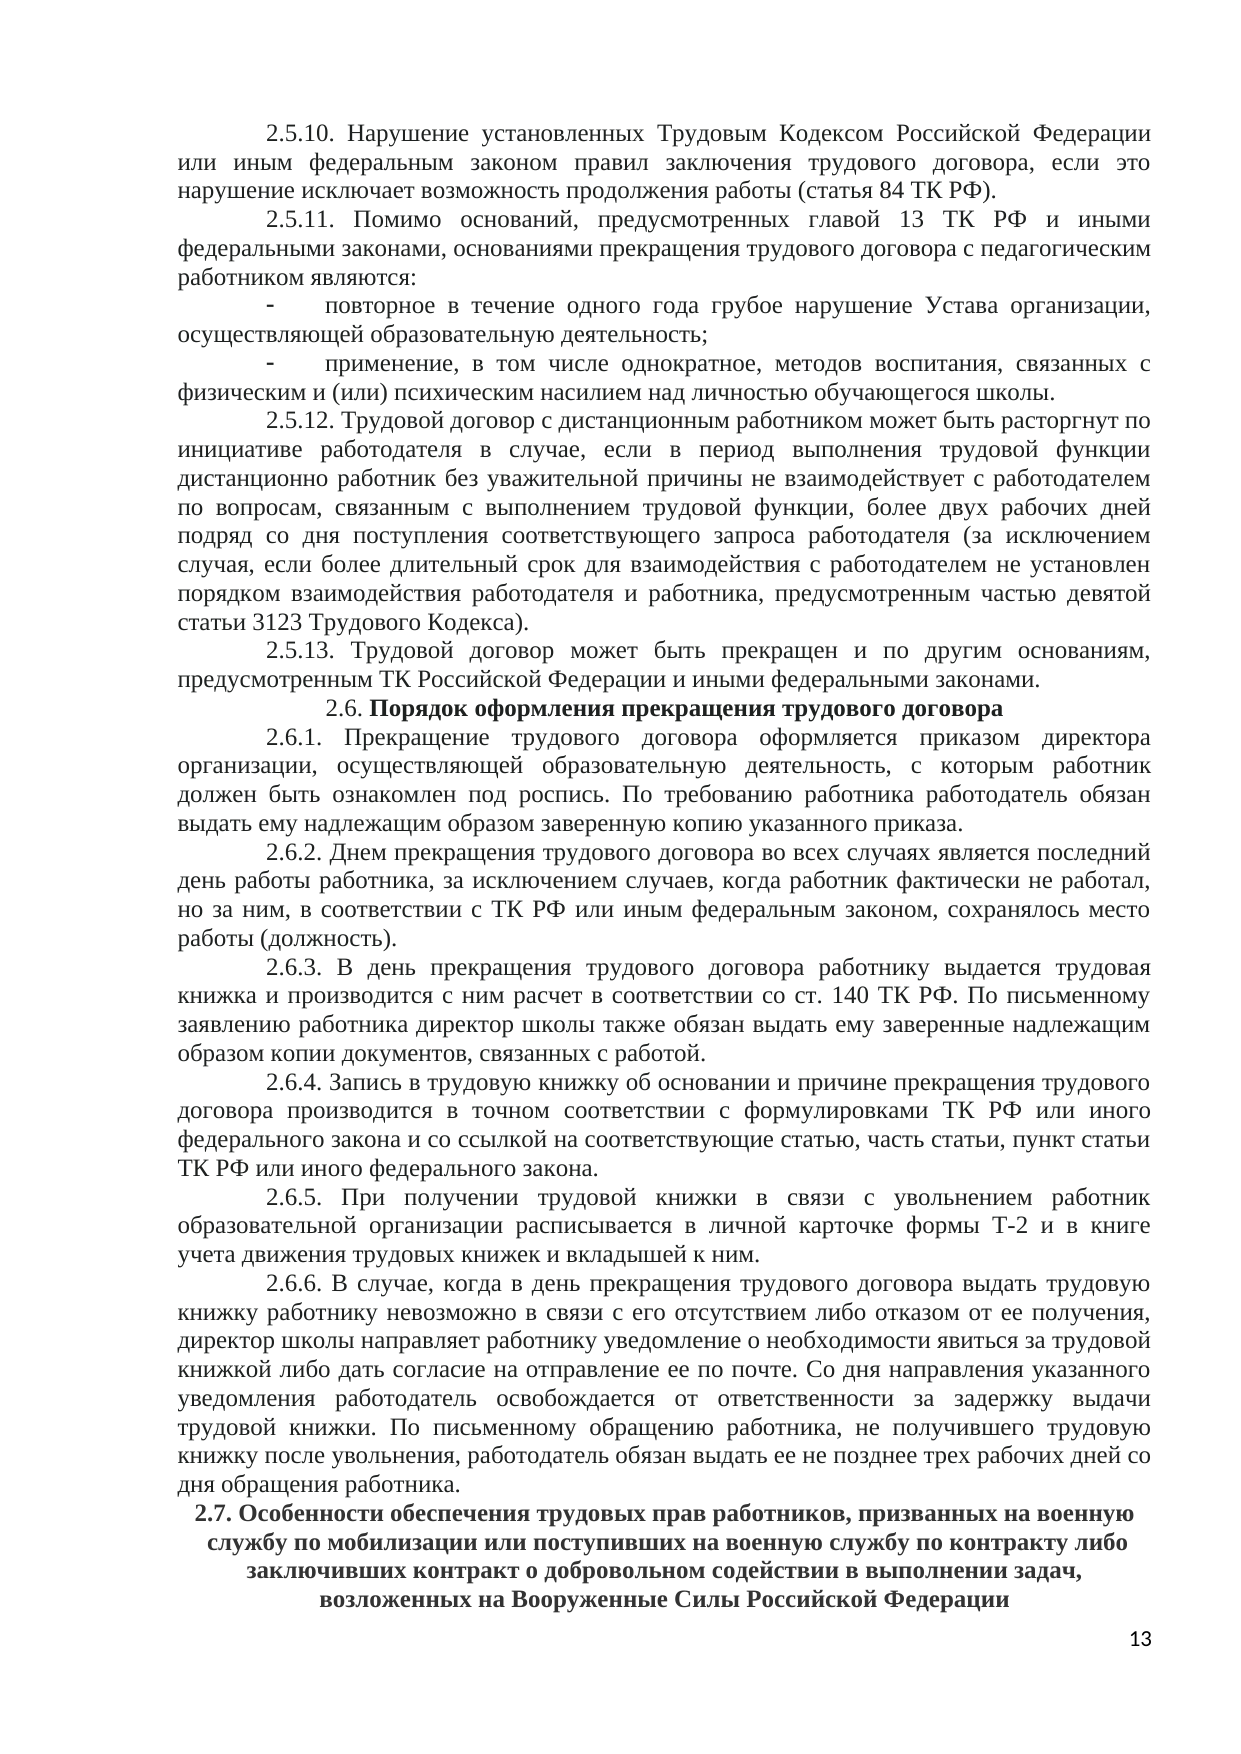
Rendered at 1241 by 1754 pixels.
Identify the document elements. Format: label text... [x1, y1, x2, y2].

text 2.6.5. При получении трудовой книжки в связи с увольнением работник образовательной организации расписывается в личной карточке формы Т-2 и в книге учета движения трудовых книжек и вкладышей к ним. [177, 1182, 1152, 1268]
text 2.6. Порядок оформления прекращения трудового договора [177, 693, 1152, 722]
text 2.6.1. Прекращение трудового договора оформляется приказом директора организации, осуществляющей образовательную деятельность, с которым работник должен быть ознакомлен под роспись. По требованию работника работодатель обязан выдать ему надлежащим образом заверенную копию указанного приказа. [177, 722, 1152, 837]
text 2.5.12. Трудовой договор с дистанционным работником может быть расторгнут по инициативе работодателя в случае, если в период выполнения трудовой функции дистанционно работник без уважительной причины не взаимодействует с работодателем по вопросам, связанным с выполнением трудовой функции, более двух рабочих дней подряд со дня поступления соответствующего запроса работодателя (за исключением случая, если более длительный срок для взаимодействия с работодателем не установлен порядком взаимодействия работодателя и работника, предусмотренным частью девятой статьи 3123 Трудового Кодекса). [177, 406, 1152, 636]
text 2.5.10. Нарушение установленных Трудовым Кодексом Российской Федерации или иным федеральным законом правил заключения трудового договора, если это нарушение исключает возможность продолжения работы (статья 84 ТК РФ). [177, 118, 1152, 204]
list повторное в течение одного года грубое нарушение Устава организации, осуществляющей образовательную деятельность; [177, 291, 1152, 348]
text 2.7. Особенности обеспечения трудовых прав работников, призванных на военную [177, 1498, 1152, 1527]
text 2.6.2. Днем прекращения трудового договора во всех случаях является последний день работы работника, за исключением случаев, когда работник фактически не работал, но за ним, в соответствии с ТК РФ или иным федеральным законом, сохранялось место работы (должность). [177, 837, 1152, 952]
text службу по мобилизации или поступивших на военную службу по контракту либо заключивших контракт о добровольном содействии в выполнении задач, возложенных на Вооруженные Силы Российской Федерации [177, 1527, 1152, 1613]
list применение, в том числе однократное, методов воспитания, связанных с физическим и (или) психическим насилием над личностью обучающегося школы. [177, 348, 1152, 406]
text 2.6.6. В случае, когда в день прекращения трудового договора выдать трудовую книжку работнику невозможно в связи с его отсутствием либо отказом от ее получения, директор школы направляет работнику уведомление о необходимости явиться за трудовой книжкой либо дать согласие на отправление ее по почте. Со дня направления указанного уведомления работодатель освобождается от ответственности за задержку выдачи трудовой книжки. По письменному обращению работника, не получившего трудовую книжку после увольнения, работодатель обязан выдать ее не позднее трех рабочих дней со дня обращения работника. [177, 1268, 1152, 1498]
text 2.6.3. В день прекращения трудового договора работнику выдается трудовая книжка и производится с ним расчет в соответствии со ст. 140 ТК РФ. По письменному заявлению работника директор школы также обязан выдать ему заверенные надлежащим образом копии документов, связанных с работой. [177, 952, 1152, 1067]
text 2.6.4. Запись в трудовую книжку об основании и причине прекращения трудового договора производится в точном соответствии с формулировками ТК РФ или иного федерального закона и со ссылкой на соответствующие статью, часть статьи, пункт статьи ТК РФ или иного федерального закона. [177, 1067, 1152, 1182]
text 2.5.13. Трудовой договор может быть прекращен и по другим основаниям, предусмотренным ТК Российской Федерации и иными федеральными законами. [177, 636, 1152, 693]
text 2.5.11. Помимо оснований, предусмотренных главой 13 ТК РФ и иными федеральными законами, основаниями прекращения трудового договора с педагогическим работником являются: [177, 204, 1152, 291]
